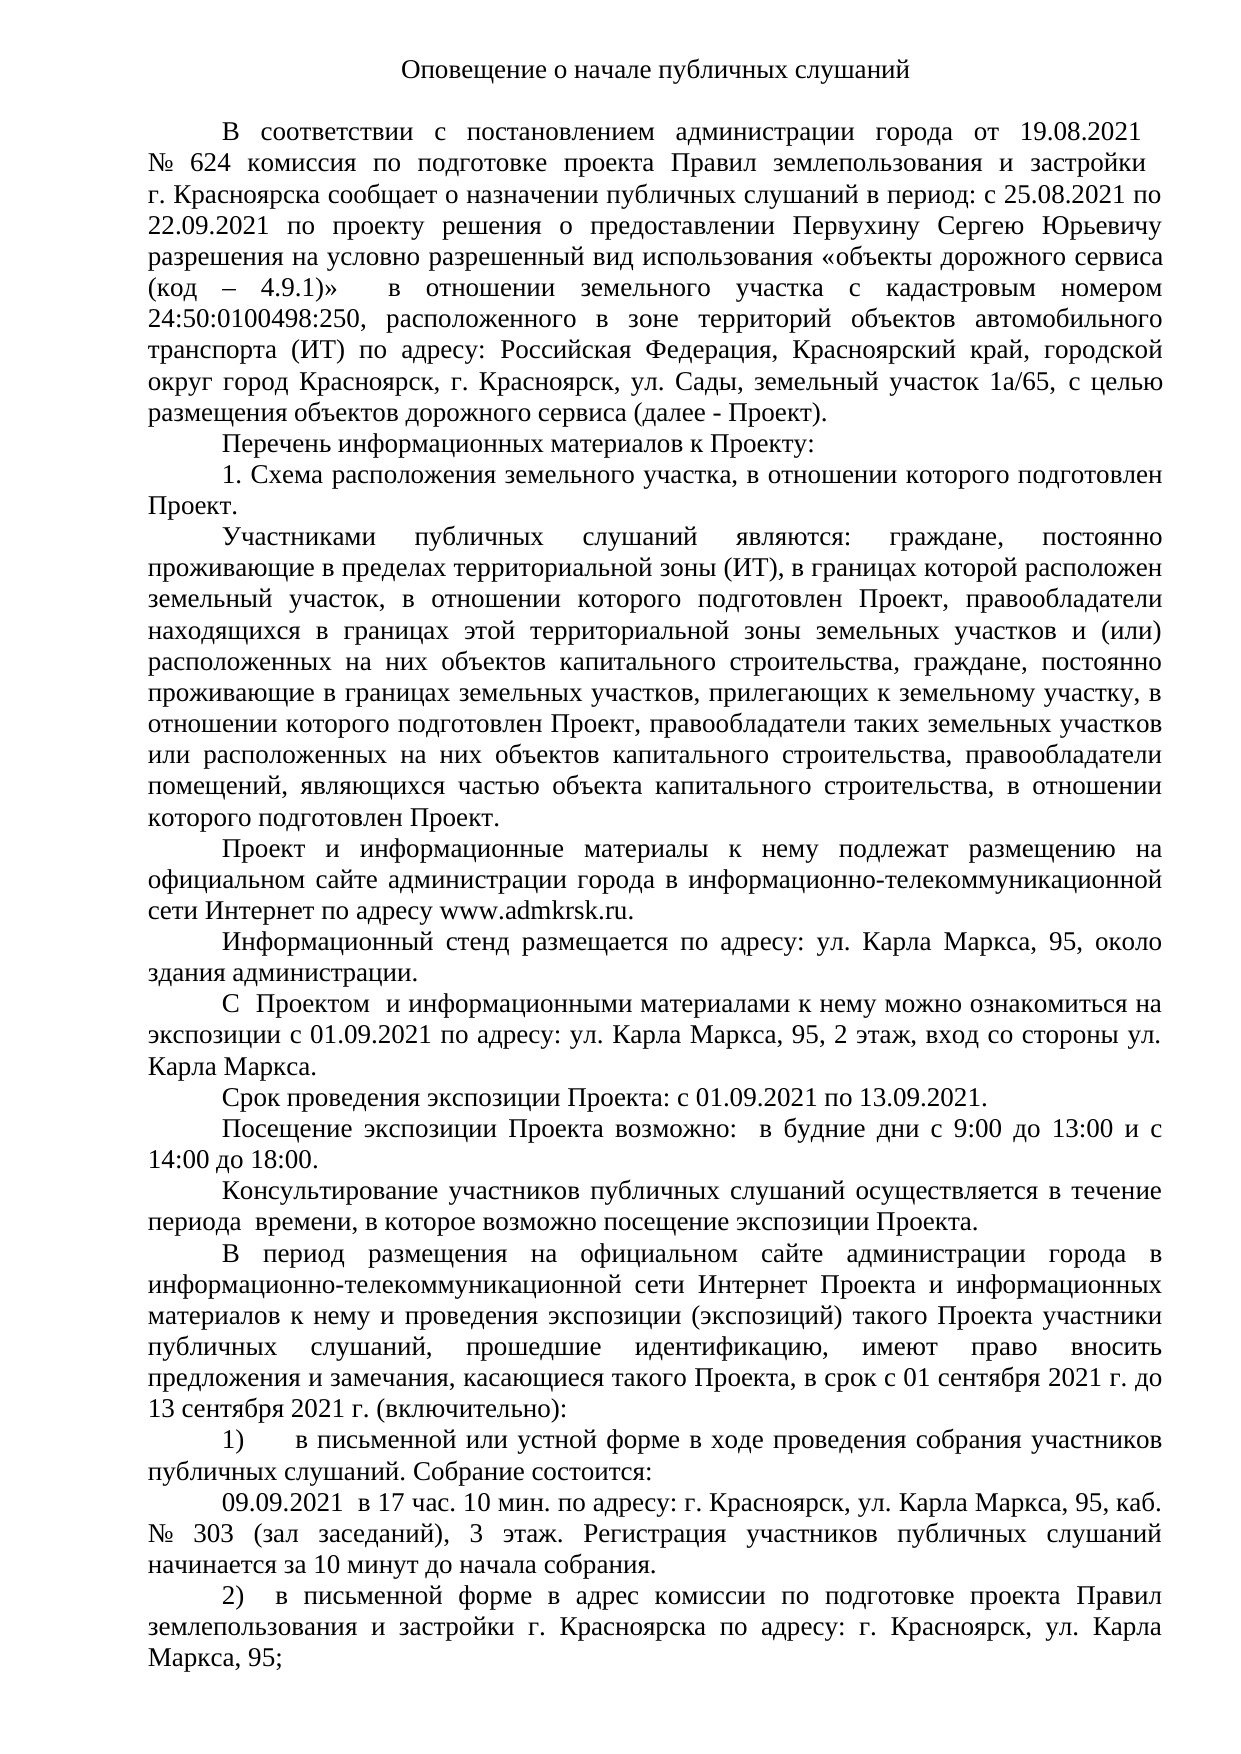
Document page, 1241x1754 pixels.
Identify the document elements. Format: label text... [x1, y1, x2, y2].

text 1. Схема расположения земельного участка, в отношении которого подготовлен Проект. [148, 458, 1163, 520]
text 09.09.2021 в 17 час. 10 мин. по адресу: г. Красноярск, ул. Карла Маркса, 95, каб. № 303 (зал заседаний), 3 этаж. Регистрация участников публичных слушаний начинается за 10 минут до начала собрания. [148, 1486, 1163, 1579]
text Оповещение о начале публичных слушаний [148, 53, 1163, 84]
text В период размещения на официальном сайте администрации города в информационно-телекоммуникационной сети Интернет Проекта и информационных материалов к нему и проведения экспозиции (экспозиций) такого Проекта участники публичных слушаний, прошедшие идентификацию, имеют право вносить предложения и замечания, касающиеся такого Проекта, в срок с 01 сентября 2021 г. до 13 сентября 2021 г. (включительно): [148, 1237, 1163, 1423]
text Участниками публичных слушаний являются: граждане, постоянно проживающие в пределах территориальной зоны (ИТ), в границах которой расположен земельный участок, в отношении которого подготовлен Проект, правообладатели находящихся в границах этой территориальной зоны земельных участков и (или) расположенных на них объектов капитального строительства, граждане, постоянно проживающие в границах земельных участков, прилегающих к земельному участку, в отношении которого подготовлен Проект, правообладатели таких земельных участков или расположенных на них объектов капитального строительства, правообладатели помещений, являющихся частью объекта капитального строительства, в отношении которого подготовлен Проект. [148, 520, 1163, 832]
text Информационный стенд размещается по адресу: ул. Карла Маркса, 95, около здания администрации. [148, 925, 1163, 987]
text Перечень информационных материалов к Проекту: [148, 427, 1163, 458]
text Посещение экспозиции Проекта возможно: в будние дни с 9:00 до 13:00 и с 14:00 до 18:00. [148, 1112, 1163, 1174]
text Проект и информационные материалы к нему подлежат размещению на официальном сайте администрации города в информационно-телекоммуникационной сети Интернет по адресу www.admkrsk.ru. [148, 832, 1163, 925]
text С Проектом и информационными материалами к нему можно ознакомиться на экспозиции с 01.09.2021 по адресу: ул. Карла Маркса, 95, 2 этаж, вход со стороны ул. Карла Маркса. [148, 987, 1163, 1081]
text В соответствии с постановлением администрации города от 19.08.2021 № 624 комиссия по подготовке проекта Правил землепользования и застройки г. Красноярска сообщает о назначении публичных слушаний в период: с 25.08.2021 по 22.09.2021 по проекту решения о предоставлении Первухину Сергею Юрьевичу разрешения на условно разрешенный вид использования «объекты дорожного сервиса (код – 4.9.1)» в отношении земельного участка с кадастровым номером 24:50:0100498:250, расположенного в зоне территорий объектов автомобильного транспорта (ИТ) по адресу: Российская Федерация, Красноярский край, городской округ город Красноярск, г. Красноярск, ул. Сады, земельный участок 1а/65, с целью размещения объектов дорожного сервиса (далее - Проект). [148, 115, 1163, 427]
text Консультирование участников публичных слушаний осуществляется в течение периода времени, в которое возможно посещение экспозиции Проекта. [148, 1174, 1163, 1237]
text 2) в письменной форме в адрес комиссии по подготовке проекта Правил землепользования и застройки г. Красноярска по адресу: г. Красноярск, ул. Карла Маркса, 95; [148, 1579, 1163, 1673]
text Срок проведения экспозиции Проекта: с 01.09.2021 по 13.09.2021. [148, 1081, 1163, 1112]
text 1) в письменной или устной форме в ходе проведения собрания участников публичных слушаний. Собрание состоится: [148, 1423, 1163, 1486]
